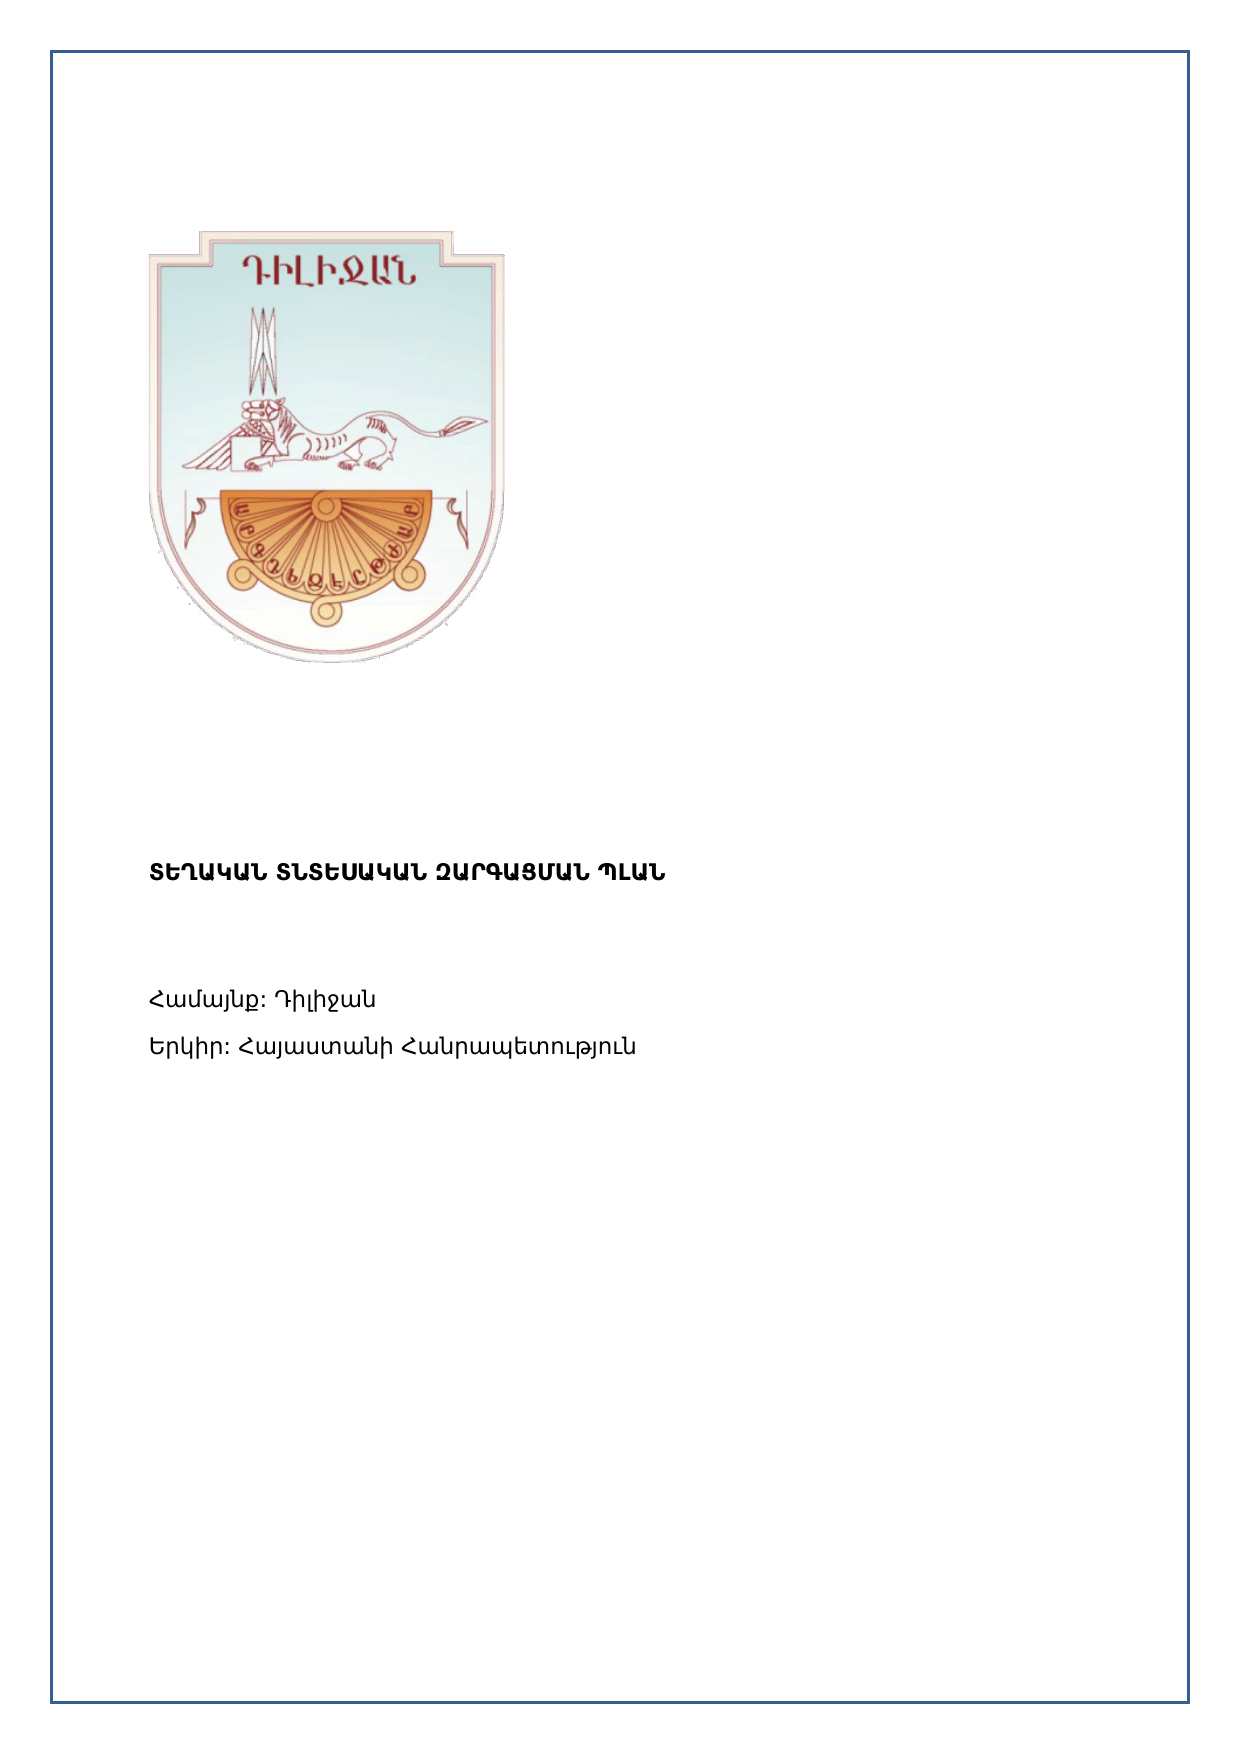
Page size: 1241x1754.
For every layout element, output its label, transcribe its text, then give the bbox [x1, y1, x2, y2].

text Երկիր: Հայաստանի Հանրապետություն [148, 1033, 1092, 1060]
picture [148, 231, 505, 663]
text Համայնք: Դիլիջան [148, 986, 1092, 1012]
text ՏԵՂԱԿԱՆ ՏՆՏԵՍԱԿԱՆ ԶԱՐԳԱՑՄԱՆ ՊԼԱՆ [148, 859, 1092, 886]
